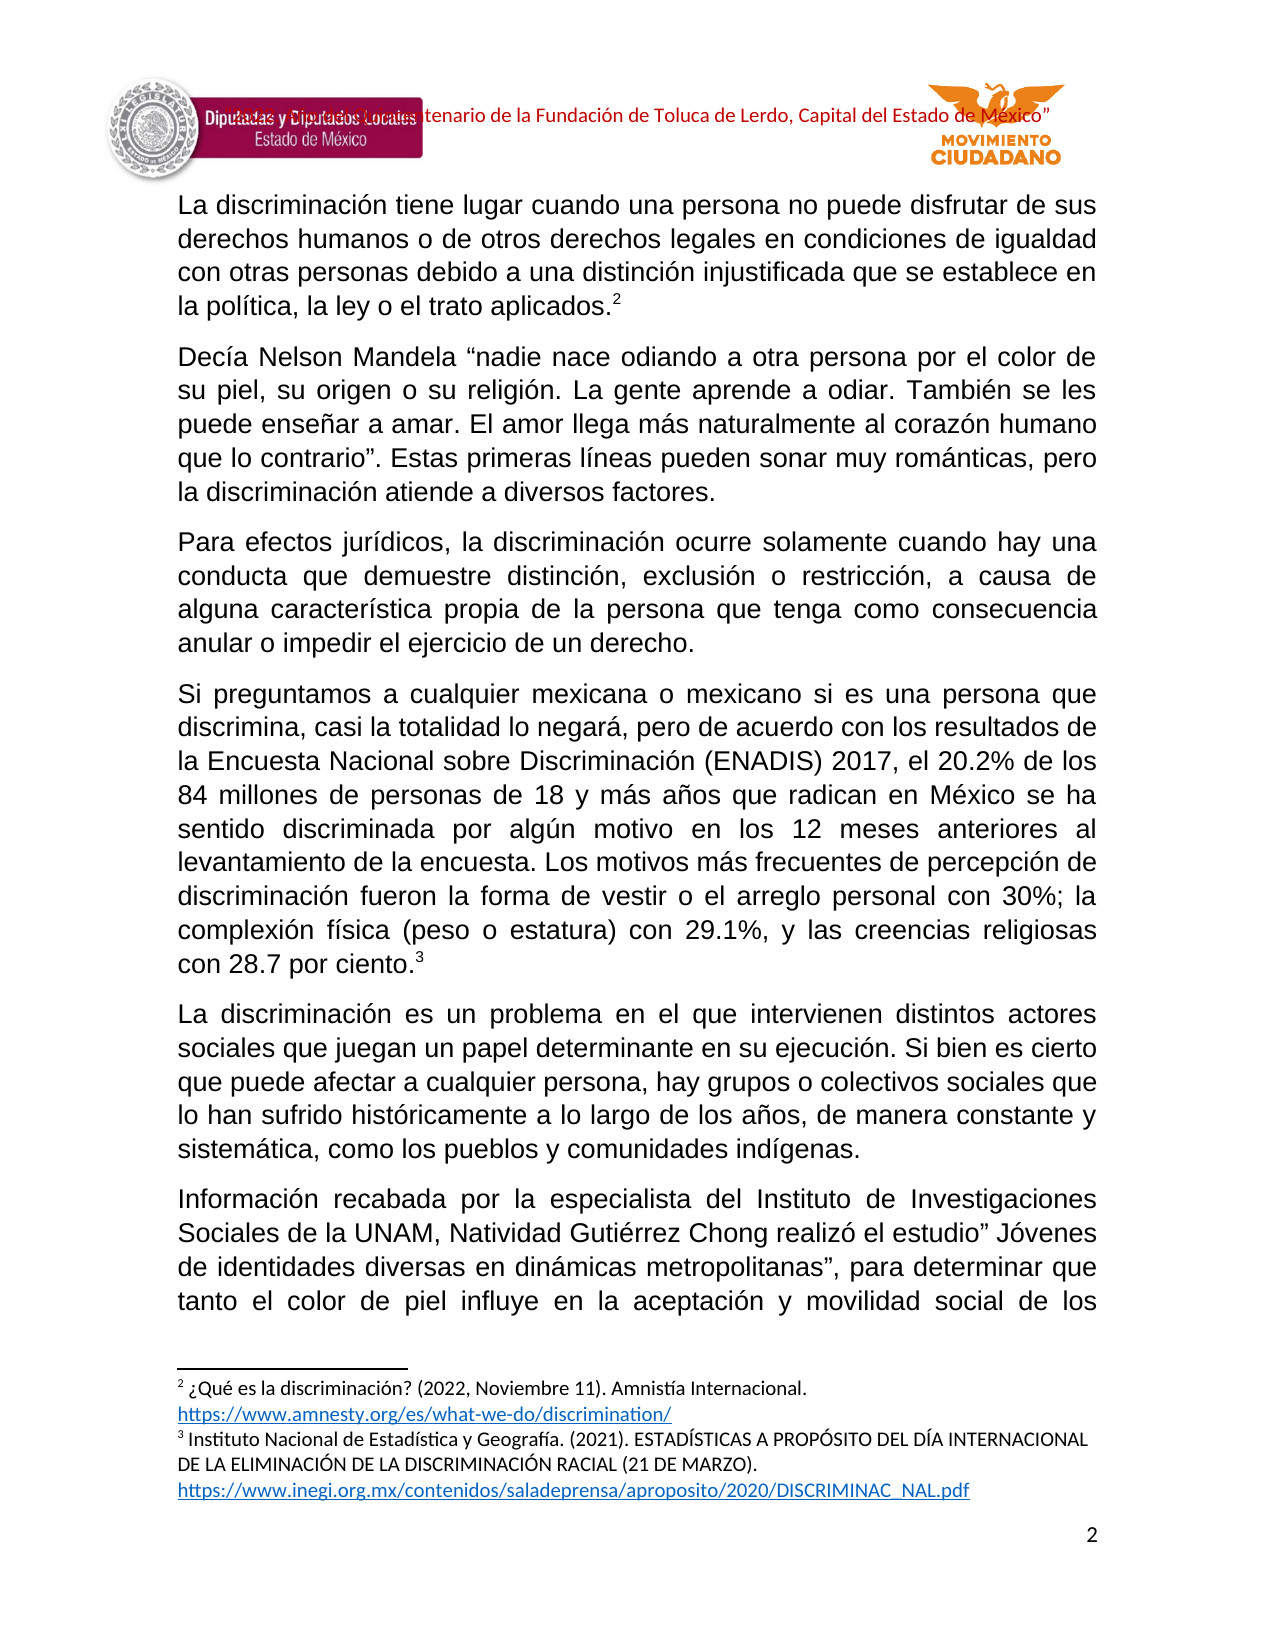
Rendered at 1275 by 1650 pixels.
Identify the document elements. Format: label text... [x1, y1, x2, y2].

text Para efectos jurídicos, la discriminación ocurre solamente cuando hay una conducta que demuestre distinción, exclusión o restricción, a causa de alguna característica propia de la persona que tenga como consecuencia anular o impedir el ejercicio de un derecho. [177, 526, 1098, 658]
picture [914, 43, 1078, 184]
text Si preguntamos a cualquier mexicana o mexicano si es una persona que discrimina, casi la totalidad lo negará, pero de acuerdo con los resultados de la Encuesta Nacional sobre Discriminación (ENADIS) 2017, el 20.2% de los 84 millones de personas de 18 y más años que radican en México se ha sentido discriminada por algún motivo en los 12 meses anteriores al levantamiento de la encuesta. Los motivos más frecuentes de percepción de discriminación fueron la forma de vestir o el arreglo personal con 30%; la complexión física (peso o estatura) con 29.1%, y las creencias religiosas con 28.7 por ciento. [177, 678, 1098, 979]
text Decía Nelson Mandela “nadie nace odiando a otra persona por el color de su piel, su origen o su religión. La gente aprende a odiar. También se les puede enseñar a amar. El amor llega más naturalmente al corazón humano que lo contrario”. Estas primeras líneas pueden sonar muy románticas, pero la discriminación atiende a diversos factores. [177, 341, 1098, 507]
text La discriminación es un problema en el que intervienen distintos actores sociales que juegan un papel determinante en su ejecución. Si bien es cierto que puede afectar a cualquier persona, hay grupos o colectivos sociales que lo han sufrido históricamente a lo largo de los años, de manera constante y sistemática, como los pueblos y comunidades indígenas. [177, 998, 1098, 1164]
text La discriminación tiene lugar cuando una persona no puede disfrutar de sus derechos humanos o de otros derechos legales en condiciones de igualdad con otras personas debido a una distinción injustificada que se establece en la política, la ley o el trato aplicados. [177, 184, 1098, 321]
picture [102, 73, 423, 187]
